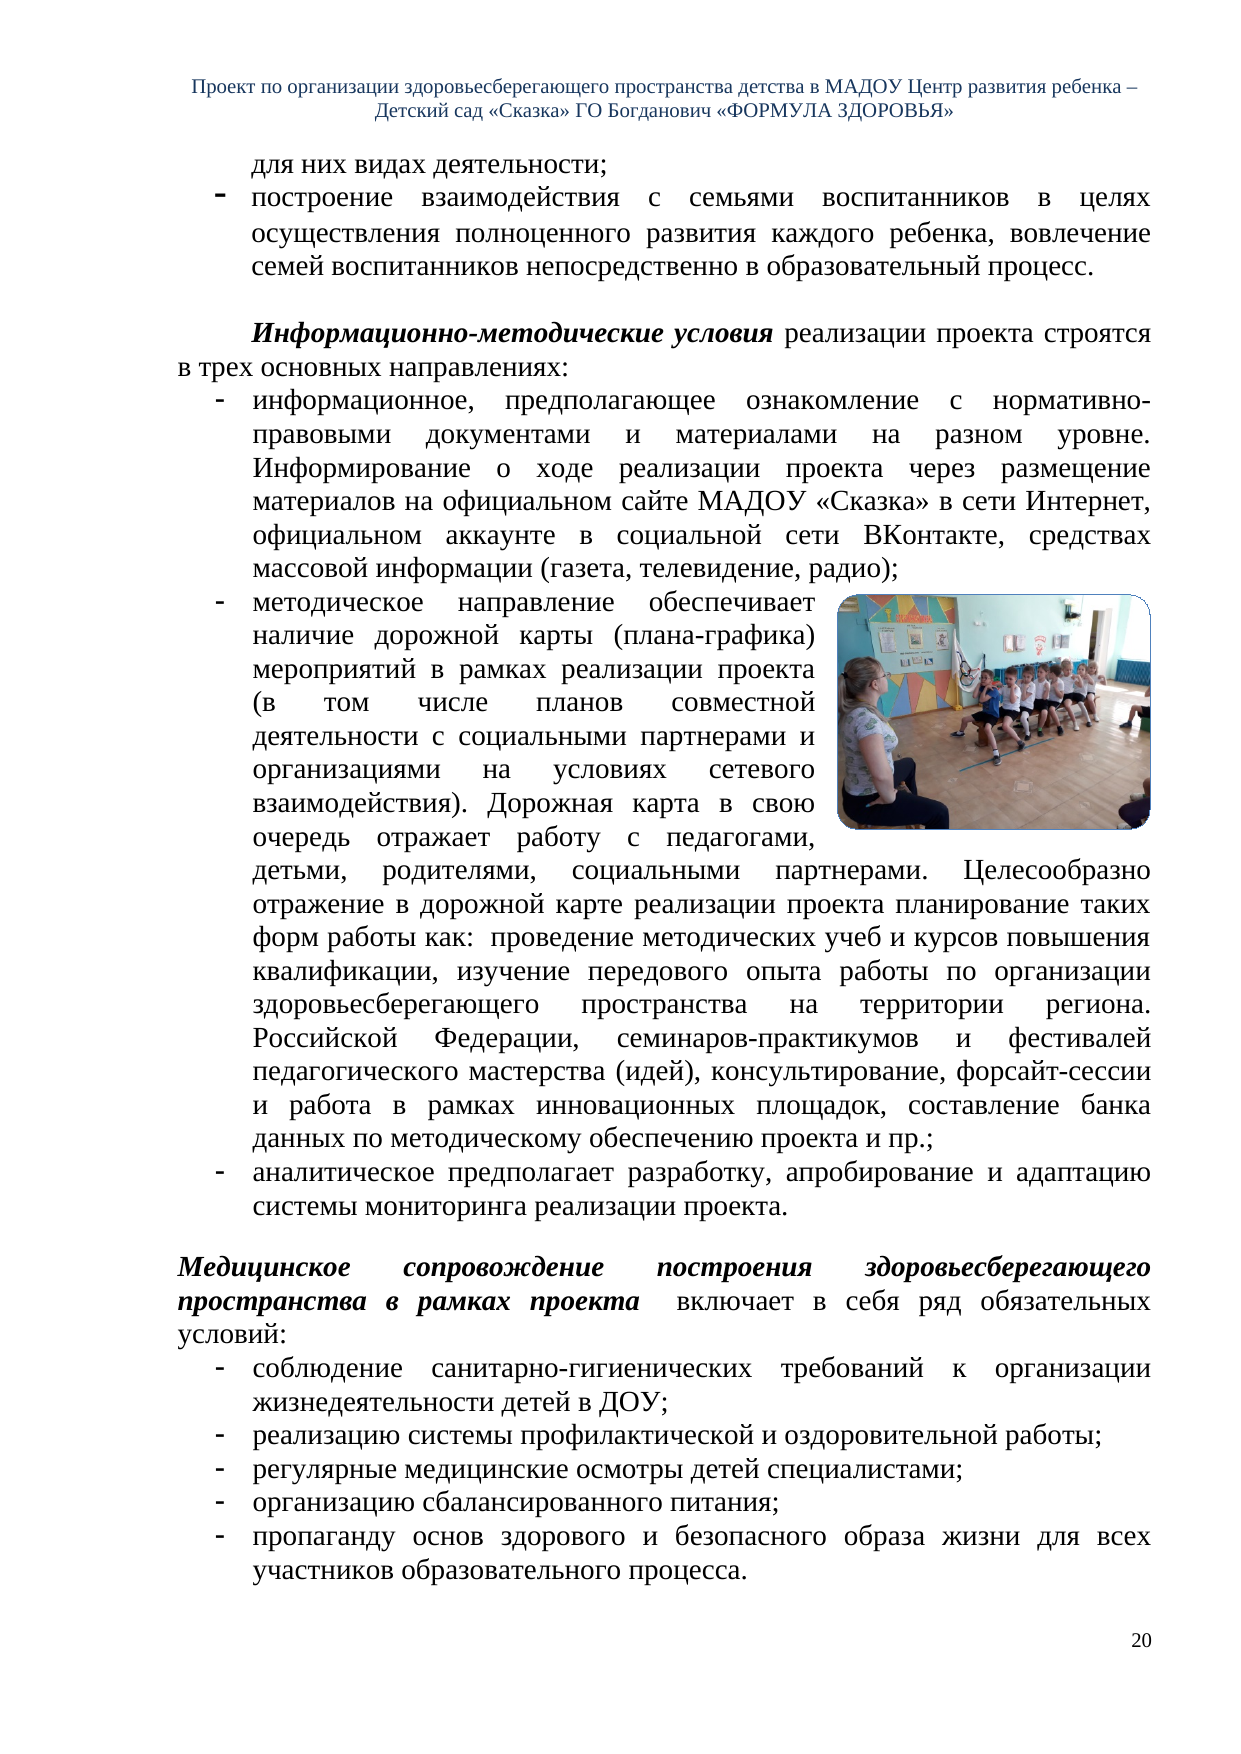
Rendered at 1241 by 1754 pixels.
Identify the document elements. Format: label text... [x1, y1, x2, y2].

list организацию сбалансированного питания; [215, 1484, 1152, 1518]
picture [837, 594, 1150, 829]
list построение взаимодействия с семьями воспитанников в целях осуществления полноценного развития каждого ребенка, вовлечение семей воспитанников непосредственно в образовательный процесс. [214, 179, 1152, 282]
text Информационно-методические условия реализации проекта строятся в трех основных направлениях: [177, 315, 1152, 382]
text Медицинское сопровождение построения здоровьесберегающего пространства в рамках проекта включает в себя ряд обязательных условий: [177, 1249, 1152, 1350]
list информационное, предполагающее ознакомление с нормативно-правовыми документами и материалами на разном уровне. Информирование о ходе реализации проекта через размещение материалов на официальном сайте МАДОУ «Сказка» в сети Интернет, официальном аккаунте в социальной сети ВКонтакте, средствах массовой информации (газета, телевидение, радио); [215, 382, 1152, 584]
list пропаганду основ здорового и безопасного образа жизни для всех участников образовательного процесса. [215, 1518, 1152, 1585]
list методическое направление обеспечивает наличие дорожной карты (плана-графика) мероприятий в рамках реализации проекта (в том числе планов совместной деятельности с социальными партнерами и организациями на условиях сетевого взаимодействия). Дорожная карта в свою очередь отражает работу с педагогами, детьми, родителями, социальными партнерами. Целесообразно отражение в дорожной карте реализации проекта планирование таких форм работы как: проведение методических учеб и курсов повышения квалификации, изучение передового опыта работы по организации здоровьесберегающего пространства на территории региона. Российской Федерации, семинаров-практикумов и фестивалей педагогического мастерства (идей), консультирование, форсайт-сессии и работа в рамках инновационных площадок, составление банка данных по методическому обеспечению проекта и пр.; [215, 584, 1152, 1154]
list регулярные медицинские осмотры детей специалистами; [215, 1451, 1152, 1484]
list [214, 146, 1152, 179]
list аналитическое предполагает разработку, апробирование и адаптацию системы мониторинга реализации проекта. [215, 1154, 1152, 1221]
list соблюдение санитарно-гигиенических требований к организации жизнедеятельности детей в ДОУ; [215, 1350, 1152, 1417]
list реализацию системы профилактической и оздоровительной работы; [215, 1417, 1152, 1451]
